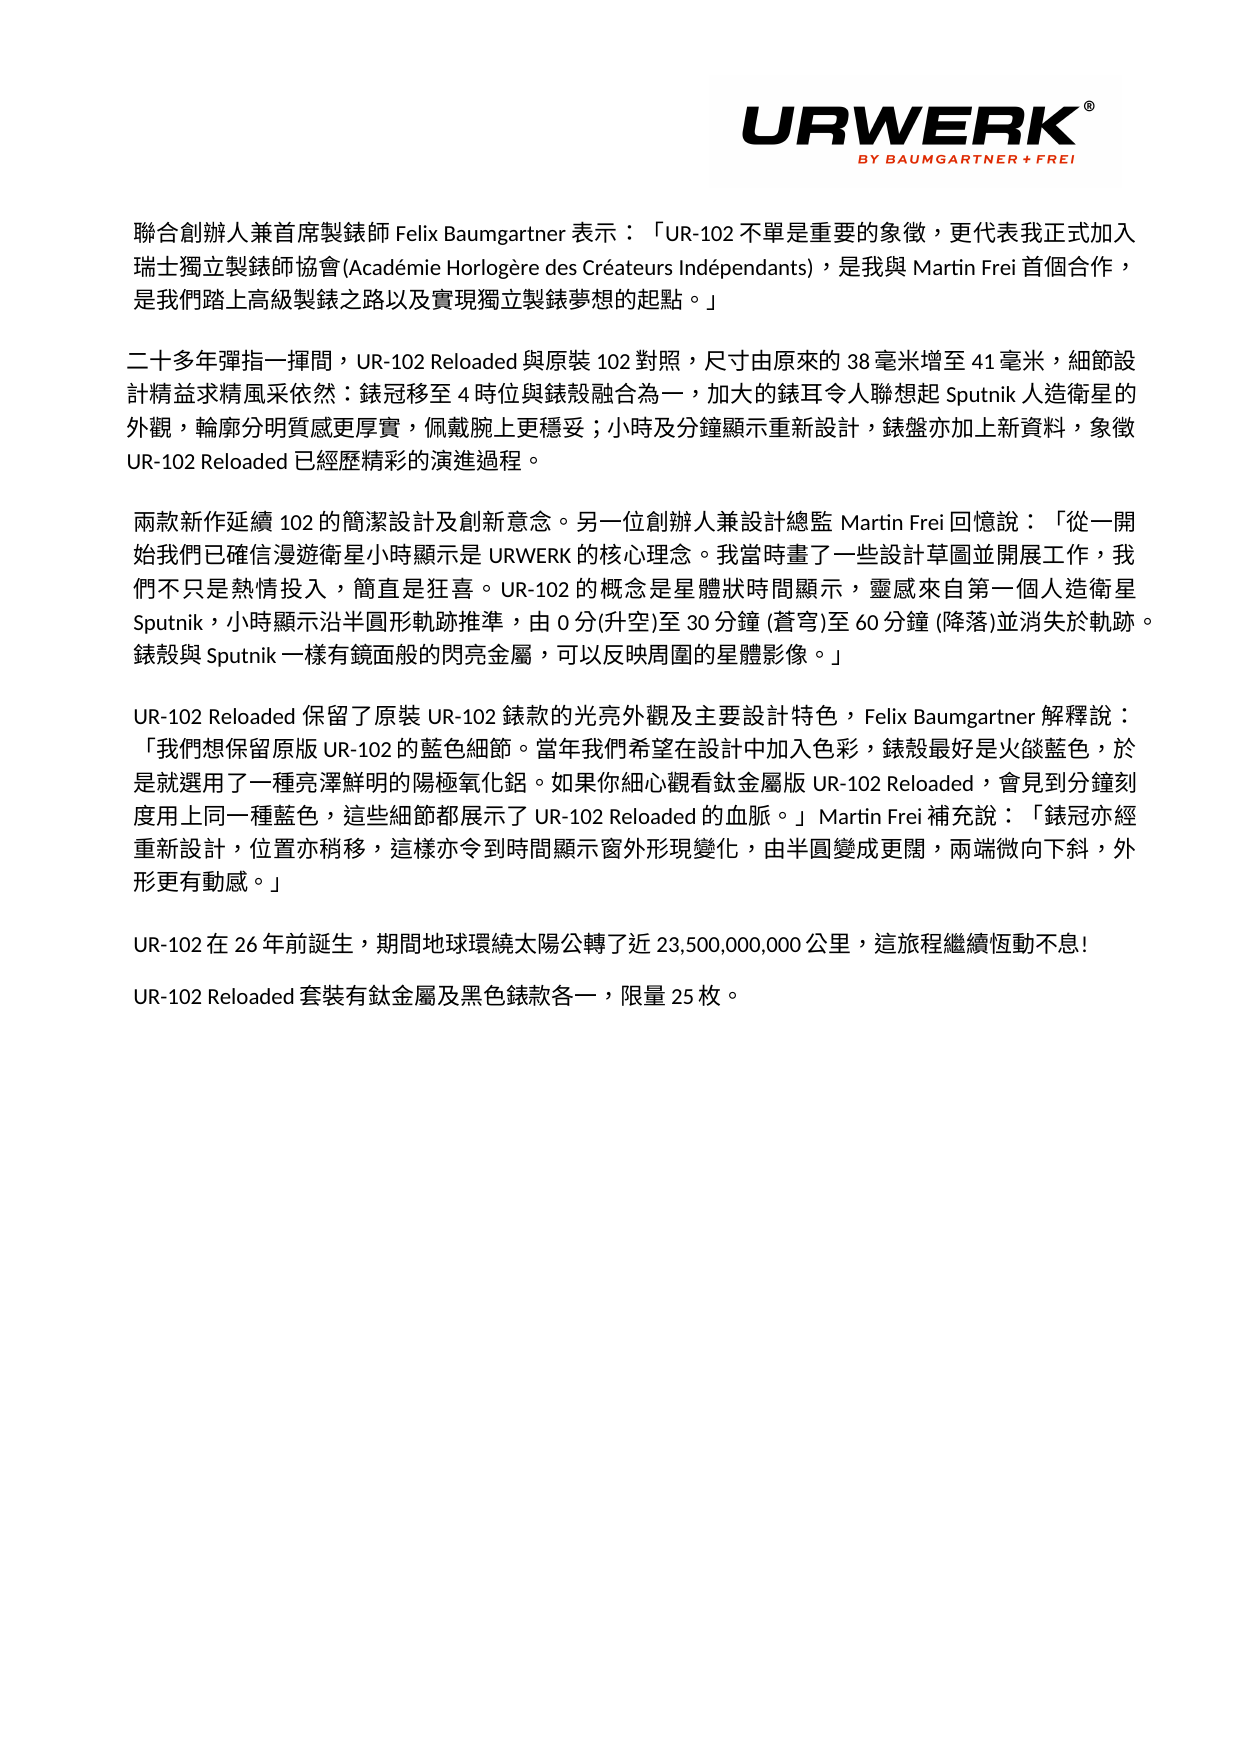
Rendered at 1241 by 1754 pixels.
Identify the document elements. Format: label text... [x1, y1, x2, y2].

picture [708, 75, 1123, 188]
text 二十多年彈指一揮間，UR-102 Reloaded與原裝102對照，尺寸由原來的38毫米增至 41毫米，細節設計精益求精風采依然：錶冠移至4時位與錶殼融合為一，加大的錶耳令人聯想起Sputnik人造衛星的外觀，輪廓分明質感更厚實，佩戴腕上更穩妥；小時及分鐘顯示重新設計，錶盤亦加上新資料，象徵UR-102 Reloaded已經歷精彩的演進過程。 [126, 343, 1137, 476]
text UR-102 Reloaded保留了原裝UR-102錶款的光亮外觀及主要設計特色，Felix Baumgartner解釋說：「我們想保留原版UR-102的藍色細節。當年我們希望在設計中加入色彩，錶殼最好是火燄藍色，於是就選用了一種亮澤鮮明的陽極氧化鋁。如果你細心觀看鈦金屬版UR-102 Reloaded，會見到分鐘刻度用上同一種藍色，這些細節都展示了UR-102 Reloaded的血脈。」Martin Frei補充說：「錶冠亦經重新設計，位置亦稍移，這樣亦令到時間顯示窗外形現變化，由半圓變成更闊，兩端微向下斜，外形更有動感。」 [133, 698, 1137, 897]
text 兩款新作延續102的簡潔設計及創新意念。另一位創辦人兼設計總監Martin Frei回憶說：「從一開始我們已確信漫遊衛星小時顯示是URWERK的核心理念。我當時畫了一些設計草圖並開展工作，我們不只是熱情投入，簡直是狂喜。UR-102的概念是星體狀時間顯示，靈感來自第一個人造衛星Sputnik，小時顯示沿半圓形軌跡推準，由0分(升空)至30分鐘 (蒼穹)至60分鐘 (降落)並消失於軌跡。錶殼與Sputnik一樣有鏡面般的閃亮金屬，可以反映周圍的星體影像。」 [133, 504, 1137, 670]
text UR-102在26年前誕生，期間地球環繞太陽公轉了近23,500,000,000公里，這旅程繼續恆動不息! [133, 926, 1137, 959]
text 聯合創辦人兼首席製錶師Felix Baumgartner表示：「UR-102不單是重要的象徵，更代表我正式加入瑞士獨立製錶師協會(Académie Horlogère des Créateurs Indépendants)，是我與Martin Frei首個合作，是我們踏上高級製錶之路以及實現獨立製錶夢想的起點。」 [133, 215, 1137, 315]
text UR-102 Reloaded套裝有鈦金屬及黑色錶款各一，限量25枚。 [133, 978, 1137, 1011]
